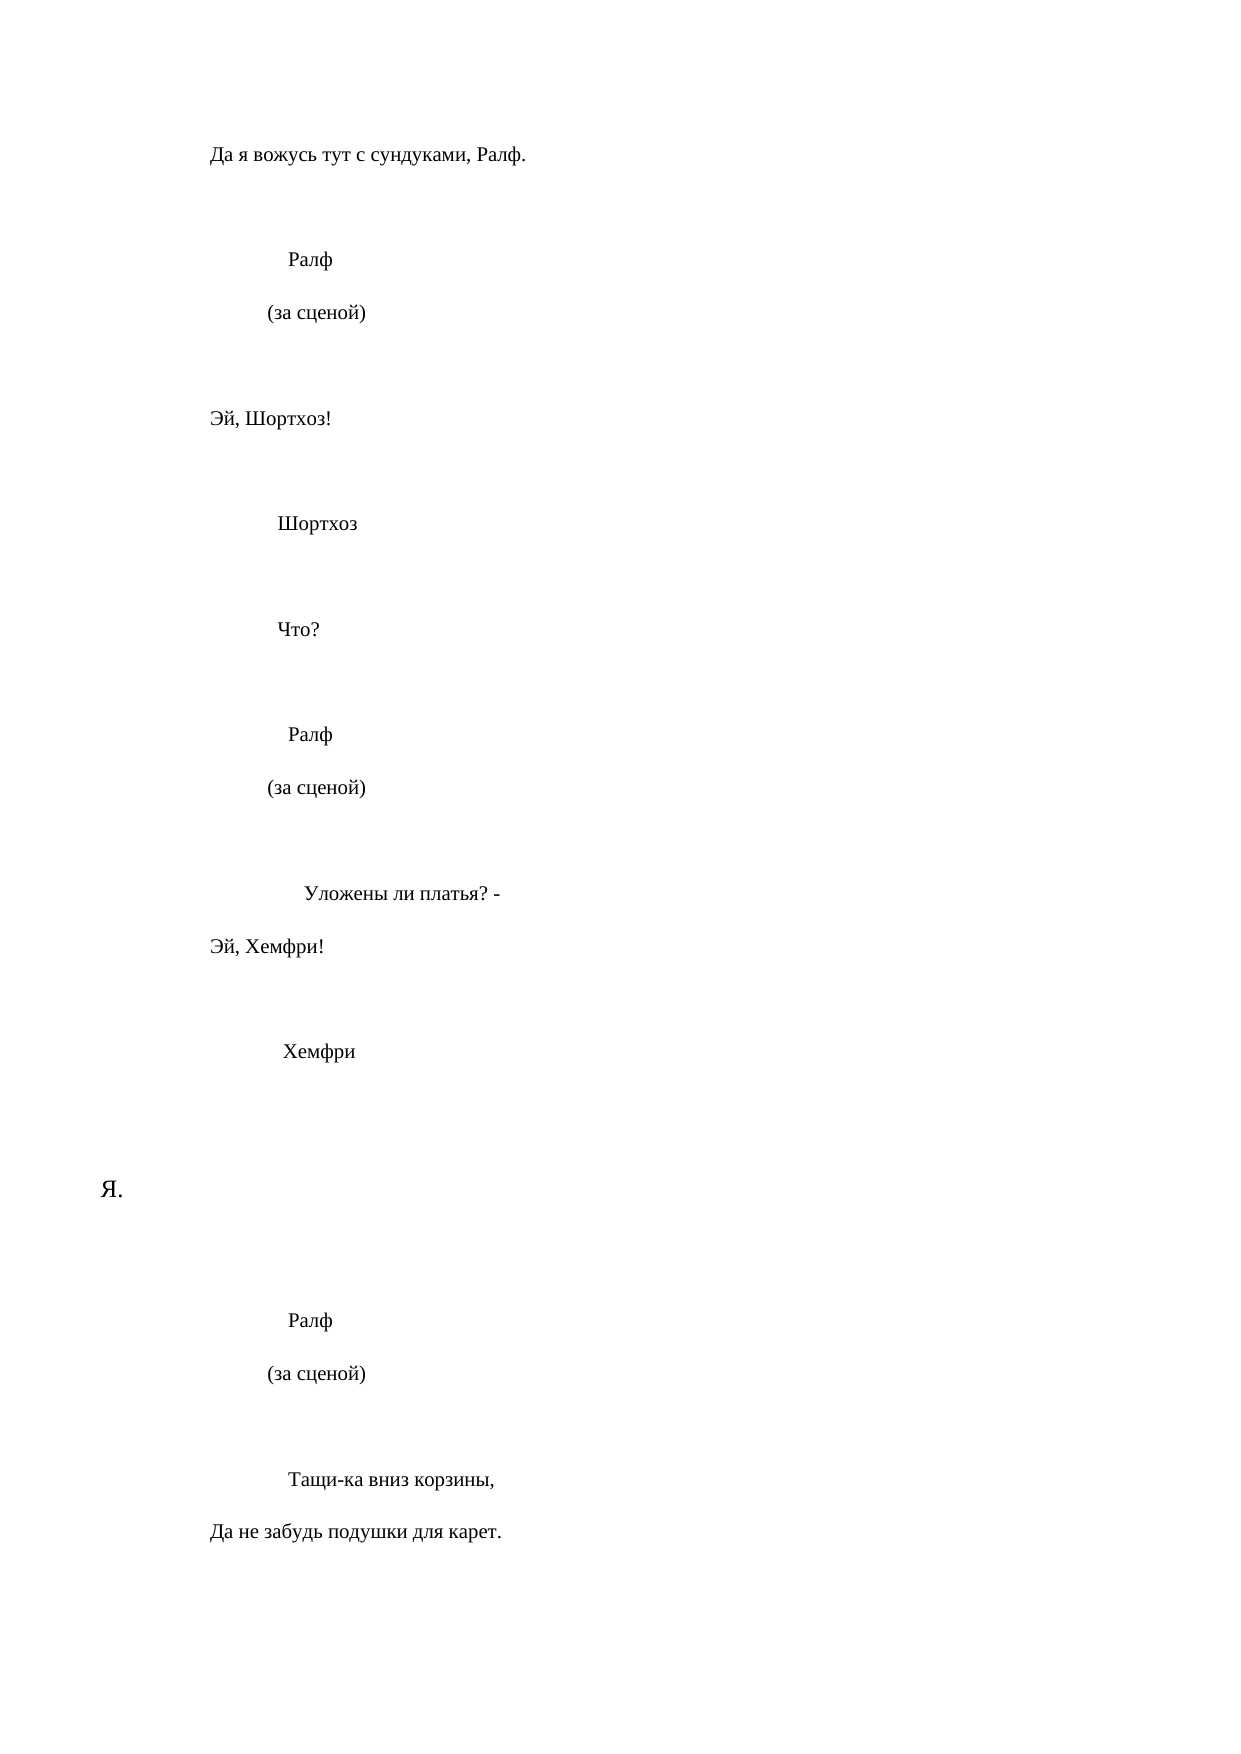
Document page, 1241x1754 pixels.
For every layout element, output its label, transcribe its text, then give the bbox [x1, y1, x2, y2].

text Да не забудь подушки для карет. [100, 1519, 1146, 1572]
text Ралф [100, 247, 1146, 300]
text Ралф [100, 1308, 1146, 1361]
text (за сценой) [100, 1361, 1146, 1414]
text Эй, Шортхоз! [100, 406, 1146, 458]
text Что? [100, 617, 1146, 669]
text Ралф [100, 722, 1146, 775]
text Хемфри [100, 1039, 1146, 1092]
text Тащи-ка вниз корзины, [100, 1466, 1146, 1519]
text (за сценой) [100, 300, 1146, 353]
text Уложены ли платья? - [100, 881, 1146, 934]
text Шортхоз [100, 511, 1146, 564]
text Эй, Хемфри! [100, 934, 1146, 986]
text Да я вожусь тут с сундуками, Ралф. [100, 141, 1146, 194]
text Я. [100, 1174, 1146, 1202]
text (за сценой) [100, 775, 1146, 828]
